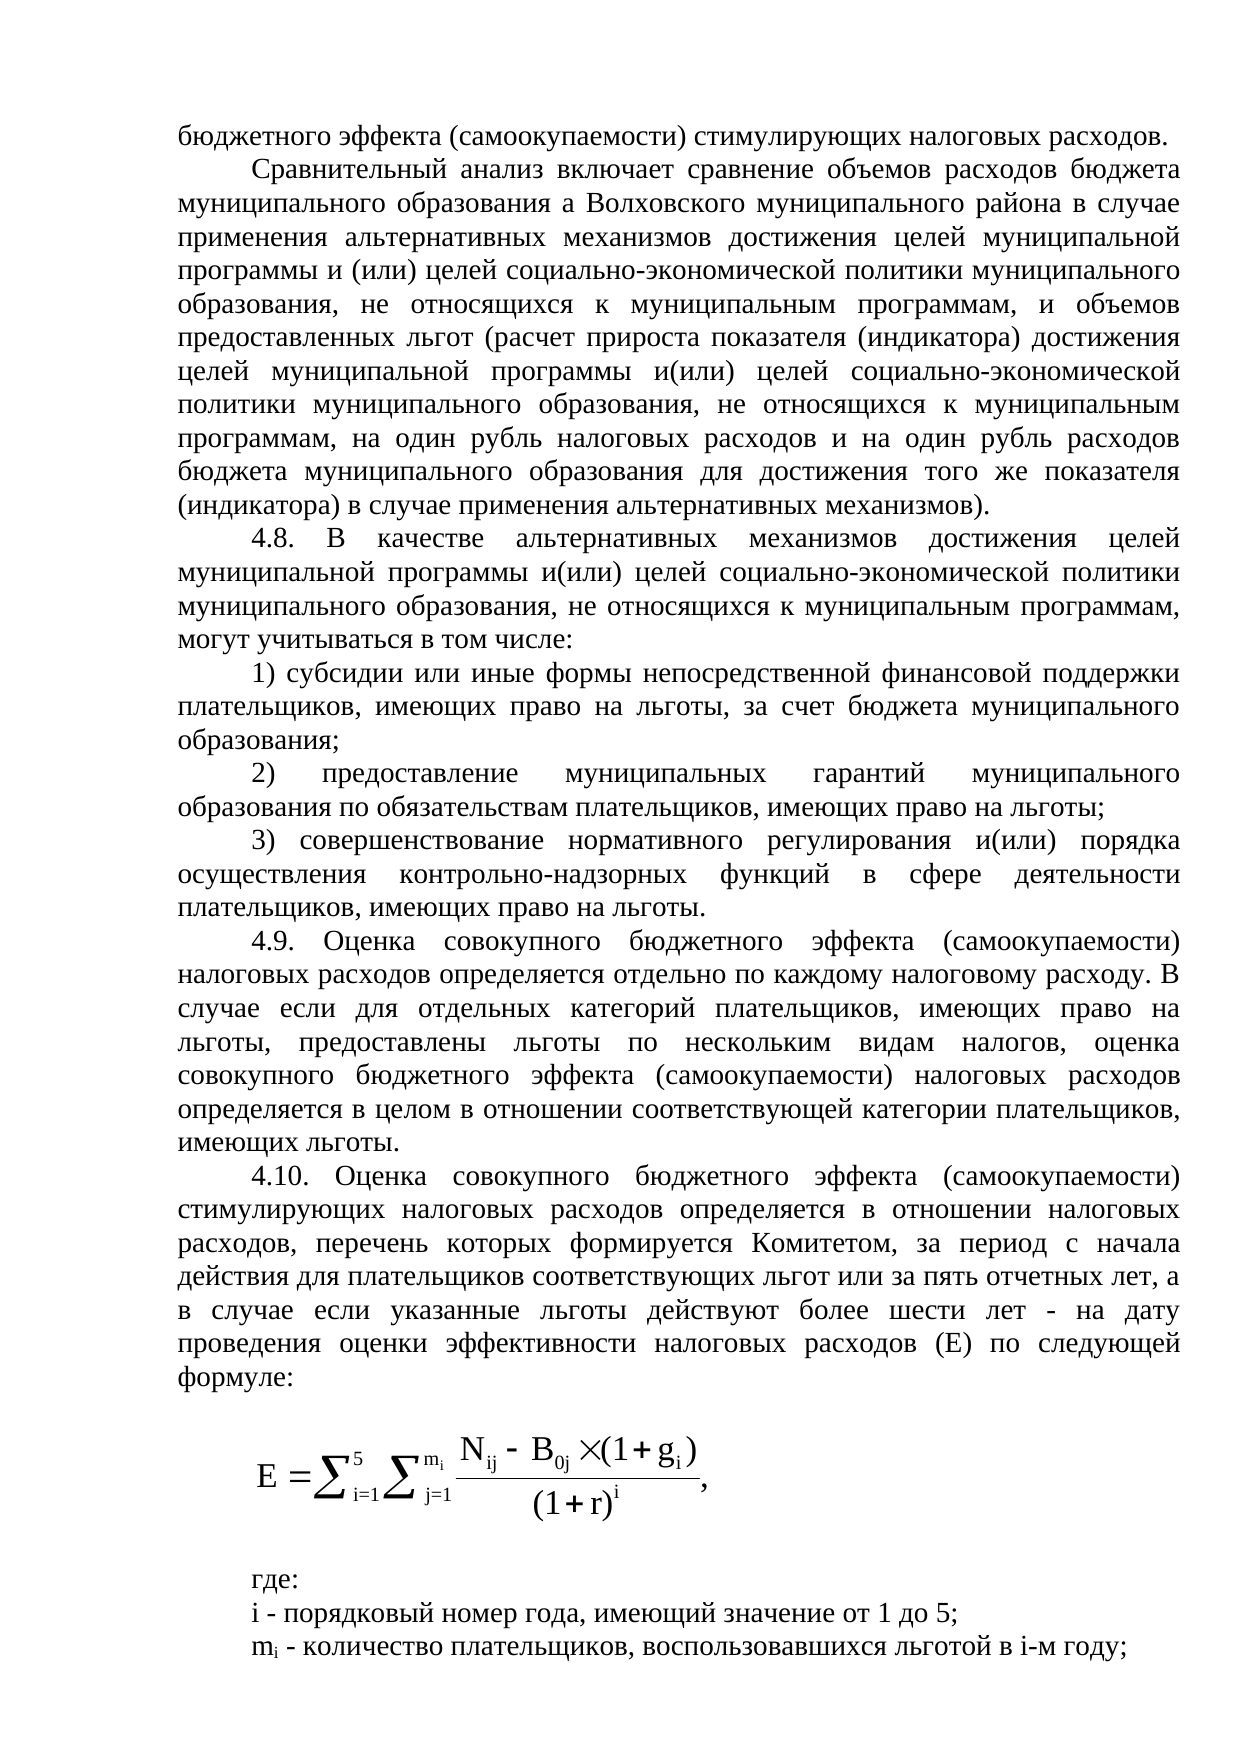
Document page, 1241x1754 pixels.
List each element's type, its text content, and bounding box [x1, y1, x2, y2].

text mi - количество плательщиков, воспользовавшихся льготой в i-м году; [177, 1628, 1181, 1662]
text 2) предоставление муниципальных гарантий муниципального образования по обязательствам плательщиков, имеющих право на льготы; [177, 755, 1181, 822]
text 4.8. В качестве альтернативных механизмов достижения целей муниципальной программы и(или) целей социально-экономической политики муниципального образования, не относящихся к муниципальным программам, могут учитываться в том числе: [177, 521, 1181, 655]
text 1) субсидии или иные формы непосредственной финансовой поддержки плательщиков, имеющих право на льготы, за счет бюджета муниципального образования; [177, 655, 1181, 755]
text 4.10. Оценка совокупного бюджетного эффекта (самоокупаемости) стимулирующих налоговых расходов определяется в отношении налоговых расходов, перечень которых формируется Комитетом, за период с начала действия для плательщиков соответствующих льгот или за пять отчетных лет, а в случае если указанные льготы действуют более шести лет - на дату проведения оценки эффективности налоговых расходов (E) по следующей формуле: [177, 1158, 1181, 1393]
text Сравнительный анализ включает сравнение объемов расходов бюджета муниципального образования а Волховского муниципального района в случае применения альтернативных механизмов достижения целей муниципальной программы и (или) целей социально-экономической политики муниципального образования, не относящихся к муниципальным программам, и объемов предоставленных льгот (расчет прироста показателя (индикатора) достижения целей муниципальной программы и(или) целей социально-экономической политики муниципального образования, не относящихся к муниципальным программам, на один рубль налоговых расходов и на один рубль расходов бюджета муниципального образования для достижения того же показателя (индикатора) в случае применения альтернативных механизмов). [177, 152, 1181, 521]
text 4.9. Оценка совокупного бюджетного эффекта (самоокупаемости) налоговых расходов определяется отдельно по каждому налоговому расходу. В случае если для отдельных категорий плательщиков, имеющих право на льготы, предоставлены льготы по нескольким видам налогов, оценка совокупного бюджетного эффекта (самоокупаемости) налоговых расходов определяется в целом в отношении соответствующей категории плательщиков, имеющих льготы. [177, 923, 1181, 1158]
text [177, 118, 1181, 152]
text где: [177, 1561, 1181, 1595]
text i - порядковый номер года, имеющий значение от 1 до 5; [177, 1595, 1181, 1628]
text 3) совершенствование нормативного регулирования и(или) порядка осуществления контрольно-надзорных функций в сфере деятельности плательщиков, имеющих право на льготы. [177, 822, 1181, 923]
